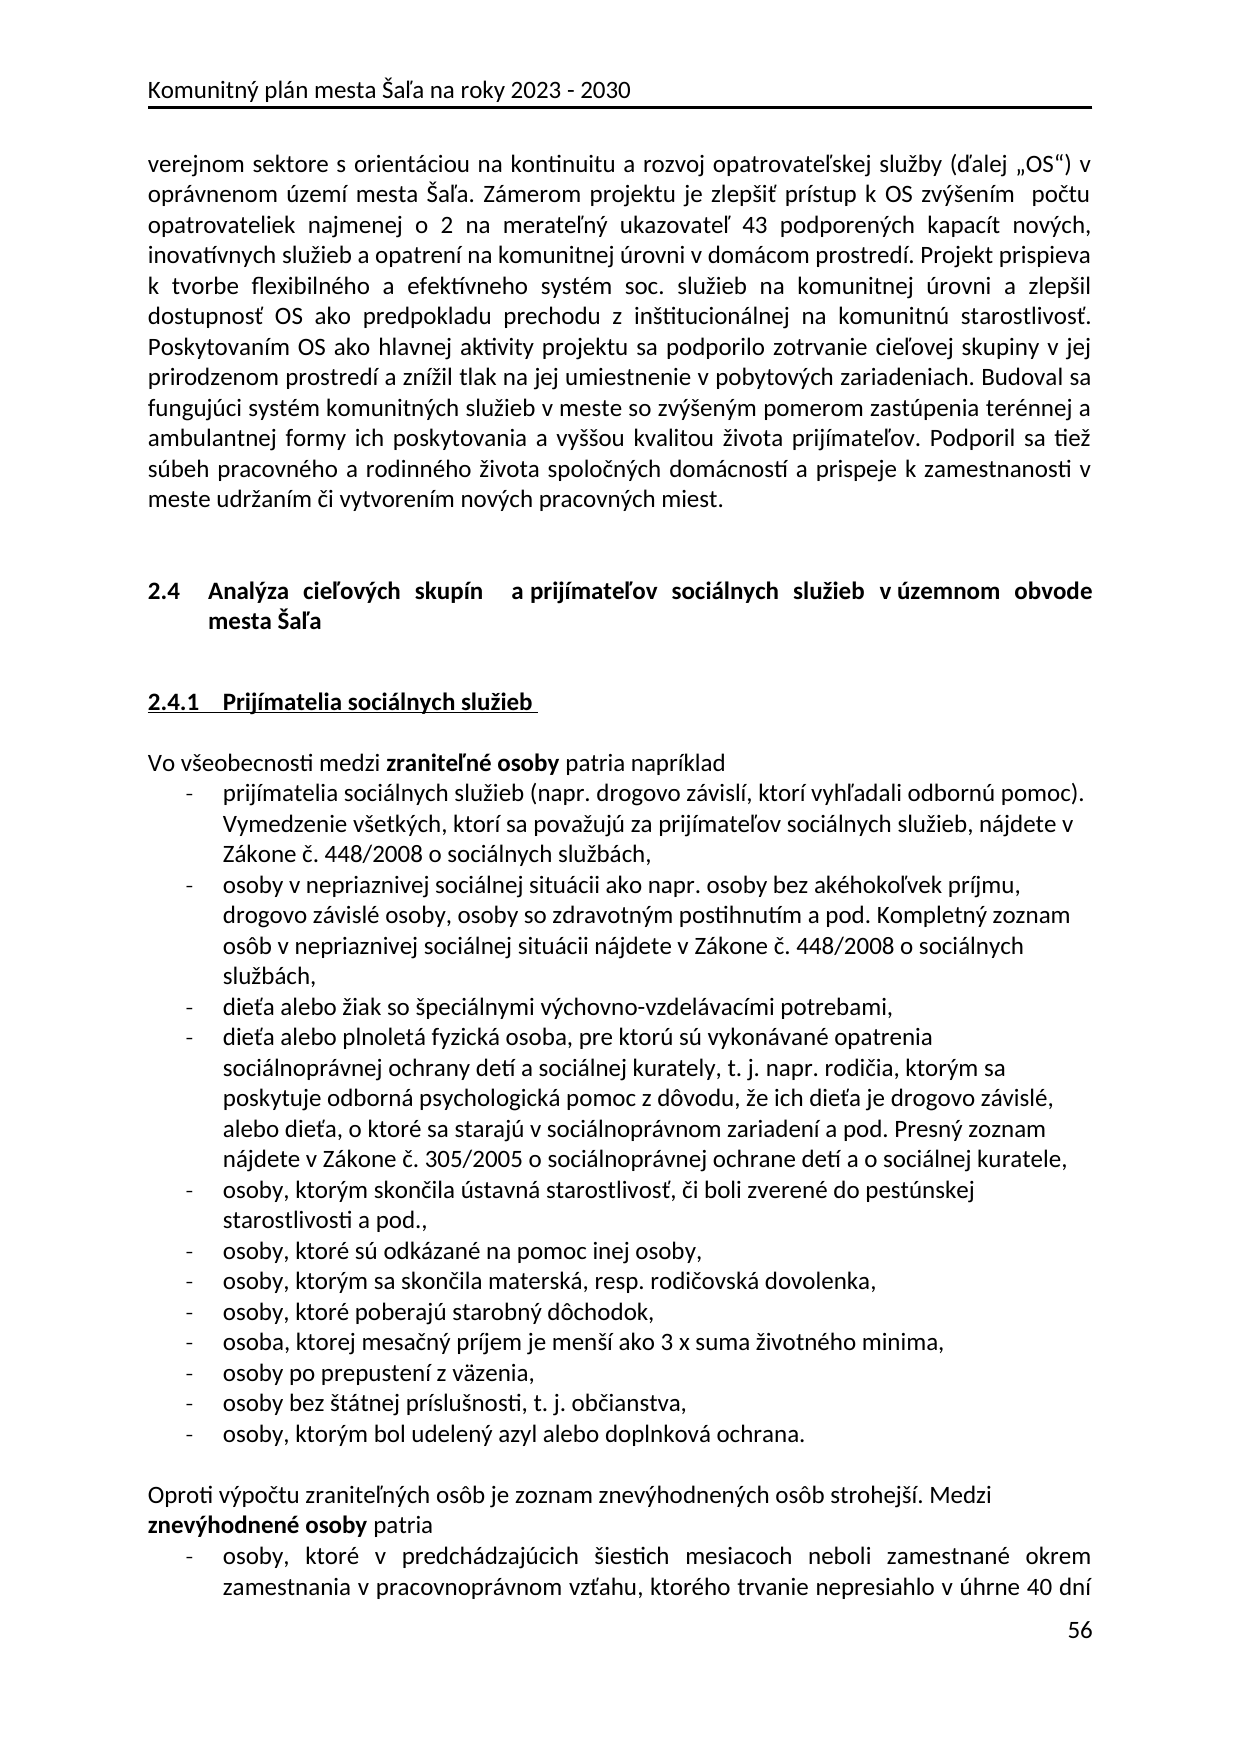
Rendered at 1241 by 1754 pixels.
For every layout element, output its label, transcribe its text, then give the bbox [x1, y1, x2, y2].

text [148, 148, 1092, 514]
list osoby, ktorým sa skončila materská, resp. rodičovská dovolenka, [185, 1266, 1092, 1296]
text Oproti výpočtu zraniteľných osôb je zoznam znevýhodnených osôb strohejší. Medzi znevýhodnené osoby patria [148, 1479, 1092, 1540]
list osoby, ktoré poberajú starobný dôchodok, [185, 1296, 1092, 1327]
list osoby, ktorým bol udelený azyl alebo doplnková ochrana. [185, 1418, 1092, 1449]
list dieťa alebo plnoletá fyzická osoba, pre ktorú sú vykonávané opatrenia sociálnoprávnej ochrany detí a sociálnej kurately, t. j. napr. rodičia, ktorým sa poskytuje odborná psychologická pomoc z dôvodu, že ich dieťa je drogovo závislé, alebo dieťa, o ktoré sa starajú v sociálnoprávnom zariadení a pod. Presný zoznam nájdete v Zákone č. 305/2005 o sociálnoprávnej ochrane detí a o sociálnej kuratele, [185, 1021, 1092, 1174]
list osoba, ktorej mesačný príjem je menší ako 3 x suma životného minima, [185, 1327, 1092, 1357]
subtitle Analýza cieľových skupín a prijímateľov sociálnych služieb v územnom obvode mesta Šaľa [148, 575, 1092, 636]
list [185, 1540, 1092, 1601]
text Vo všeobecnosti medzi zraniteľné osoby patria napríklad [148, 747, 1092, 777]
list osoby po prepustení z väzenia, [185, 1357, 1092, 1388]
list osoby bez štátnej príslušnosti, t. j. občianstva, [185, 1388, 1092, 1418]
list prijímatelia sociálnych služieb (napr. drogovo závislí, ktorí vyhľadali odbornú pomoc). Vymedzenie všetkých, ktorí sa považujú za prijímateľov sociálnych služieb, nájdete v Zákone č. 448/2008 o sociálnych službách, [185, 777, 1092, 869]
list osoby, ktoré sú odkázané na pomoc inej osoby, [185, 1235, 1092, 1266]
list osoby, ktorým skončila ústavná starostlivosť, či boli zverené do pestúnskej starostlivosti a pod., [185, 1174, 1092, 1235]
list dieťa alebo žiak so špeciálnymi výchovno-vzdelávacími potrebami, [185, 991, 1092, 1021]
list osoby v nepriaznivej sociálnej situácii ako napr. osoby bez akéhokoľvek príjmu, drogovo závislé osoby, osoby so zdravotným postihnutím a pod. Kompletný zoznam osôb v nepriaznivej sociálnej situácii nájdete v Zákone č. 448/2008 o sociálnych službách, [185, 869, 1092, 991]
subtitle Prijímatelia sociálnych služieb [148, 686, 1092, 716]
